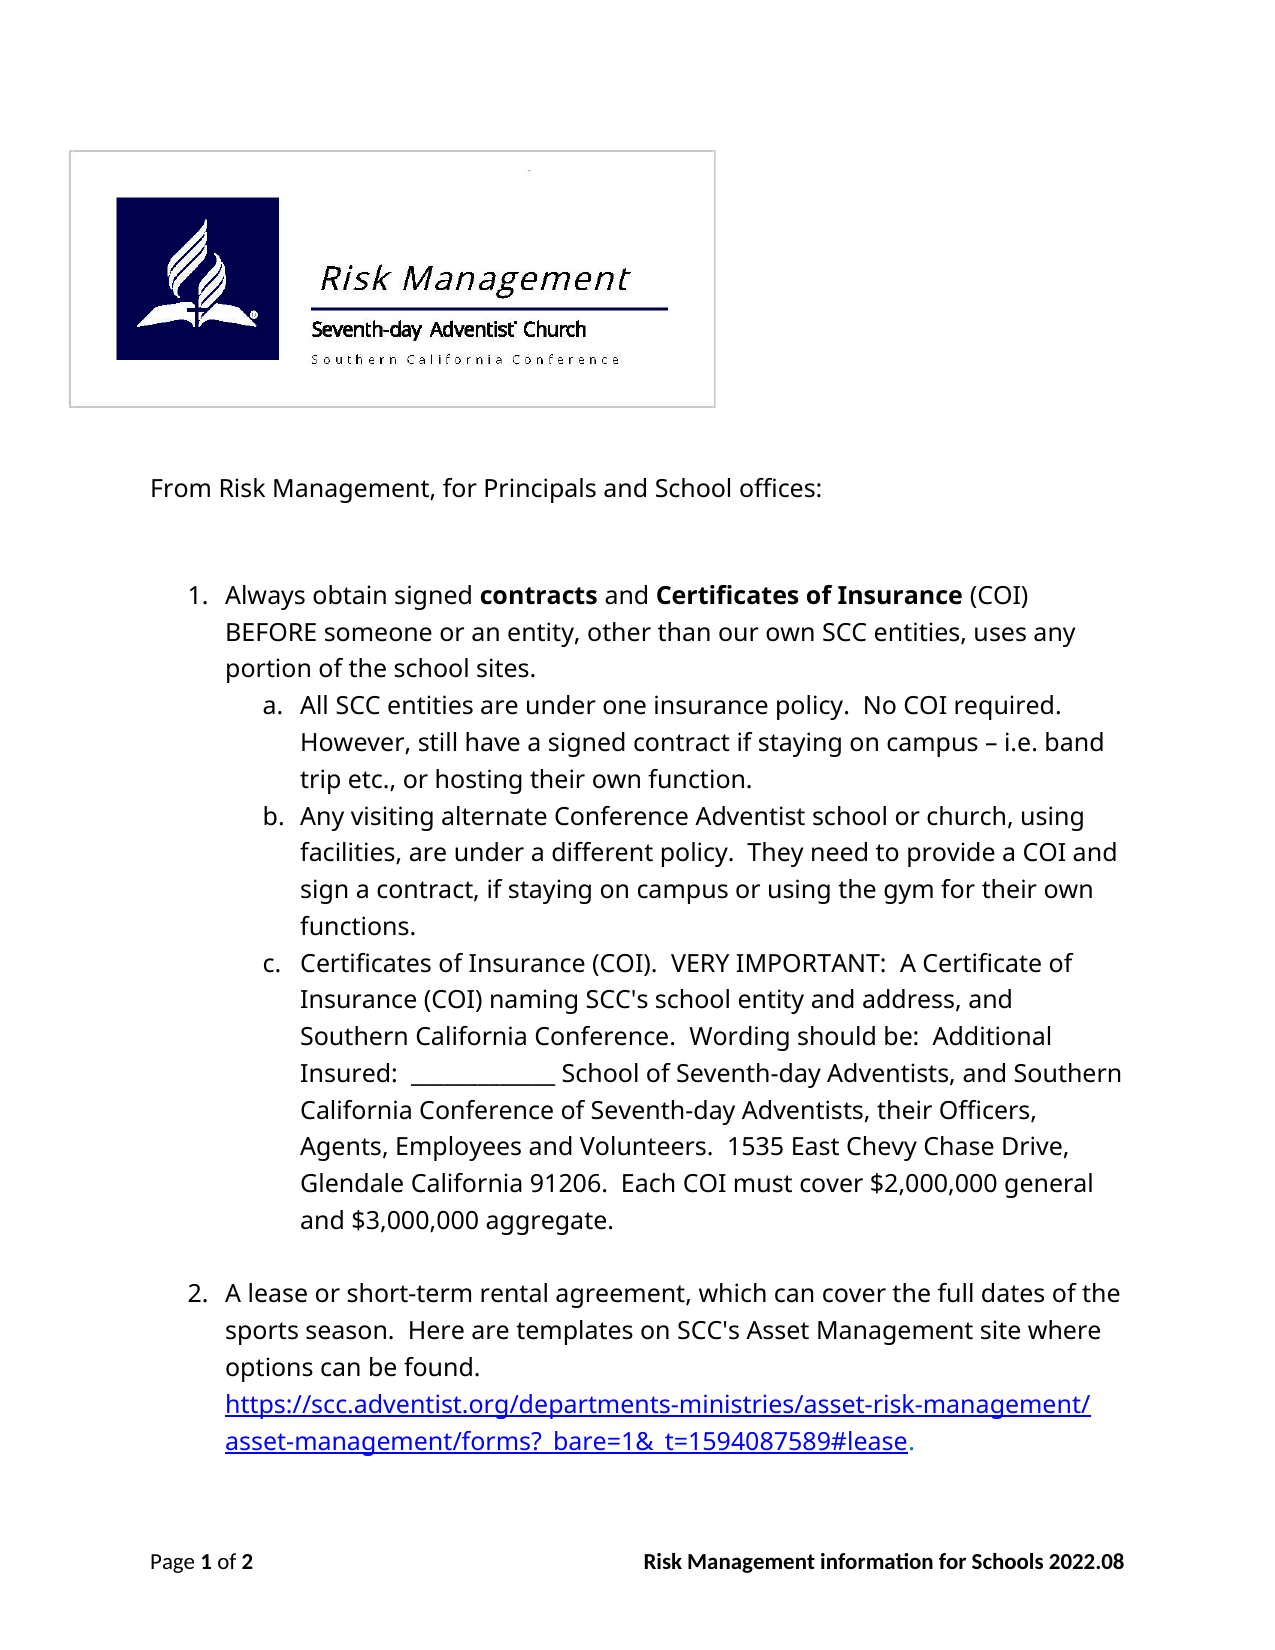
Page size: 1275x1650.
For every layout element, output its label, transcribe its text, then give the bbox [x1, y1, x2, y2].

list Any visiting alternate Conference Adventist school or church, using facilities, are under a different policy. They need to provide a COI and sign a contract, if staying on campus or using the gym for their own functions. [262, 798, 1125, 942]
list Always obtain signed contracts and Certificates of Insurance (COI) BEFORE someone or an entity, other than our own SCC entities, uses any portion of the school sites. [187, 577, 1125, 685]
list Certificates of Insurance (COI). VERY IMPORTANT: A Certificate of Insurance (COI) naming SCC's school entity and address, and Southern California Conference. Wording should be: Additional Insured: _____________ School of Seventh-day Adventists, and Southern California Conference of Seventh-day Adventists, their Officers, Agents, Employees and Volunteers. 1535 East Chevy Chase Drive, Glendale California 91206. Each COI must cover $2,000,000 general and $3,000,000 aggregate. [262, 945, 1125, 1237]
text From Risk Management, for Principals and School offices: [150, 471, 1125, 505]
list All SCC entities are under one insurance policy. No COI required. However, still have a signed contract if staying on campus – i.e. band trip etc., or hosting their own function. [262, 688, 1125, 795]
picture [68, 150, 716, 408]
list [187, 1276, 1125, 1457]
